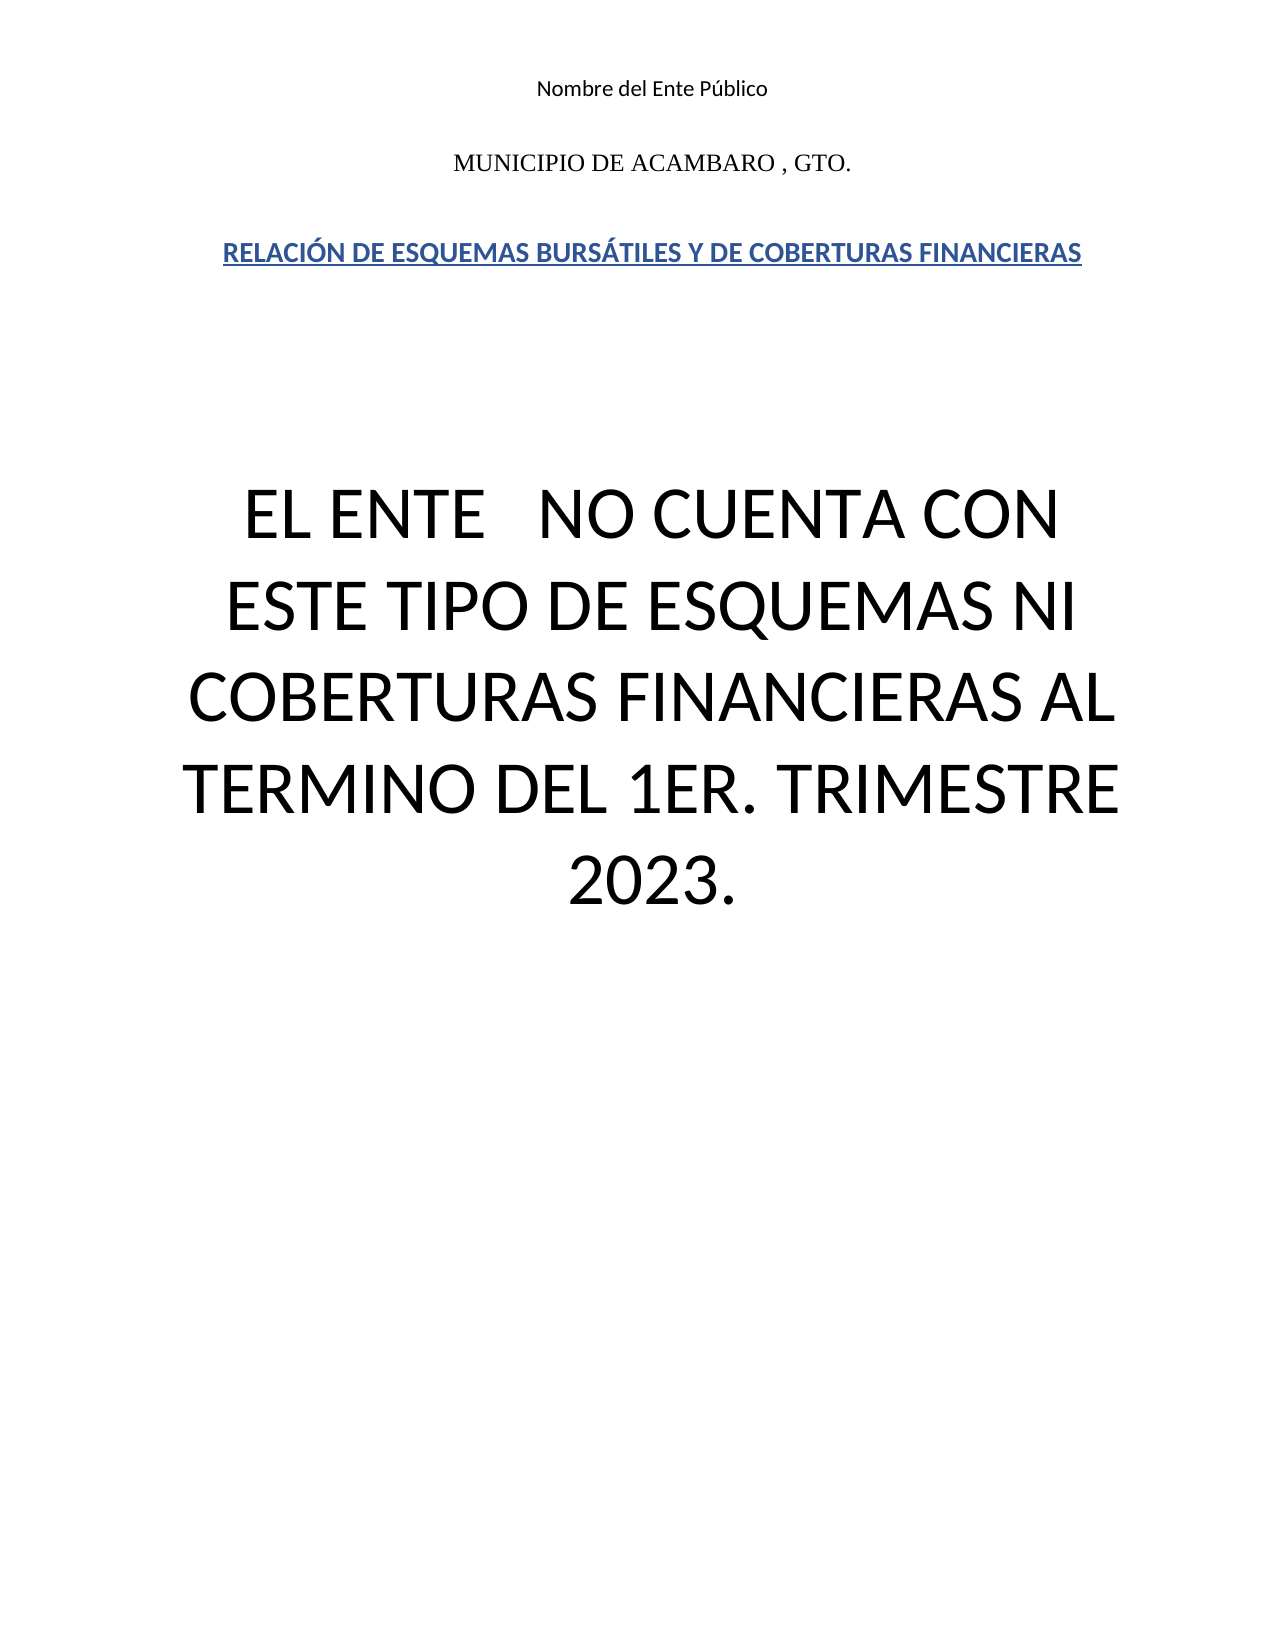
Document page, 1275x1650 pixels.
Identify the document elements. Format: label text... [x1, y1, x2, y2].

text MUNICIPIO DE ACAMBARO , GTO. [148, 148, 1157, 176]
text ESTE TIPO DE ESQUEMAS NI [148, 557, 1157, 649]
text COBERTURAS FINANCIERAS AL TERMINO DEL 1ER. TRIMESTRE 2023. [148, 649, 1157, 923]
text RELACIÓN DE ESQUEMAS BURSÁTILES Y DE COBERTURAS FINANCIERAS [148, 234, 1157, 269]
text EL ENTE NO CUENTA CON [148, 466, 1157, 557]
